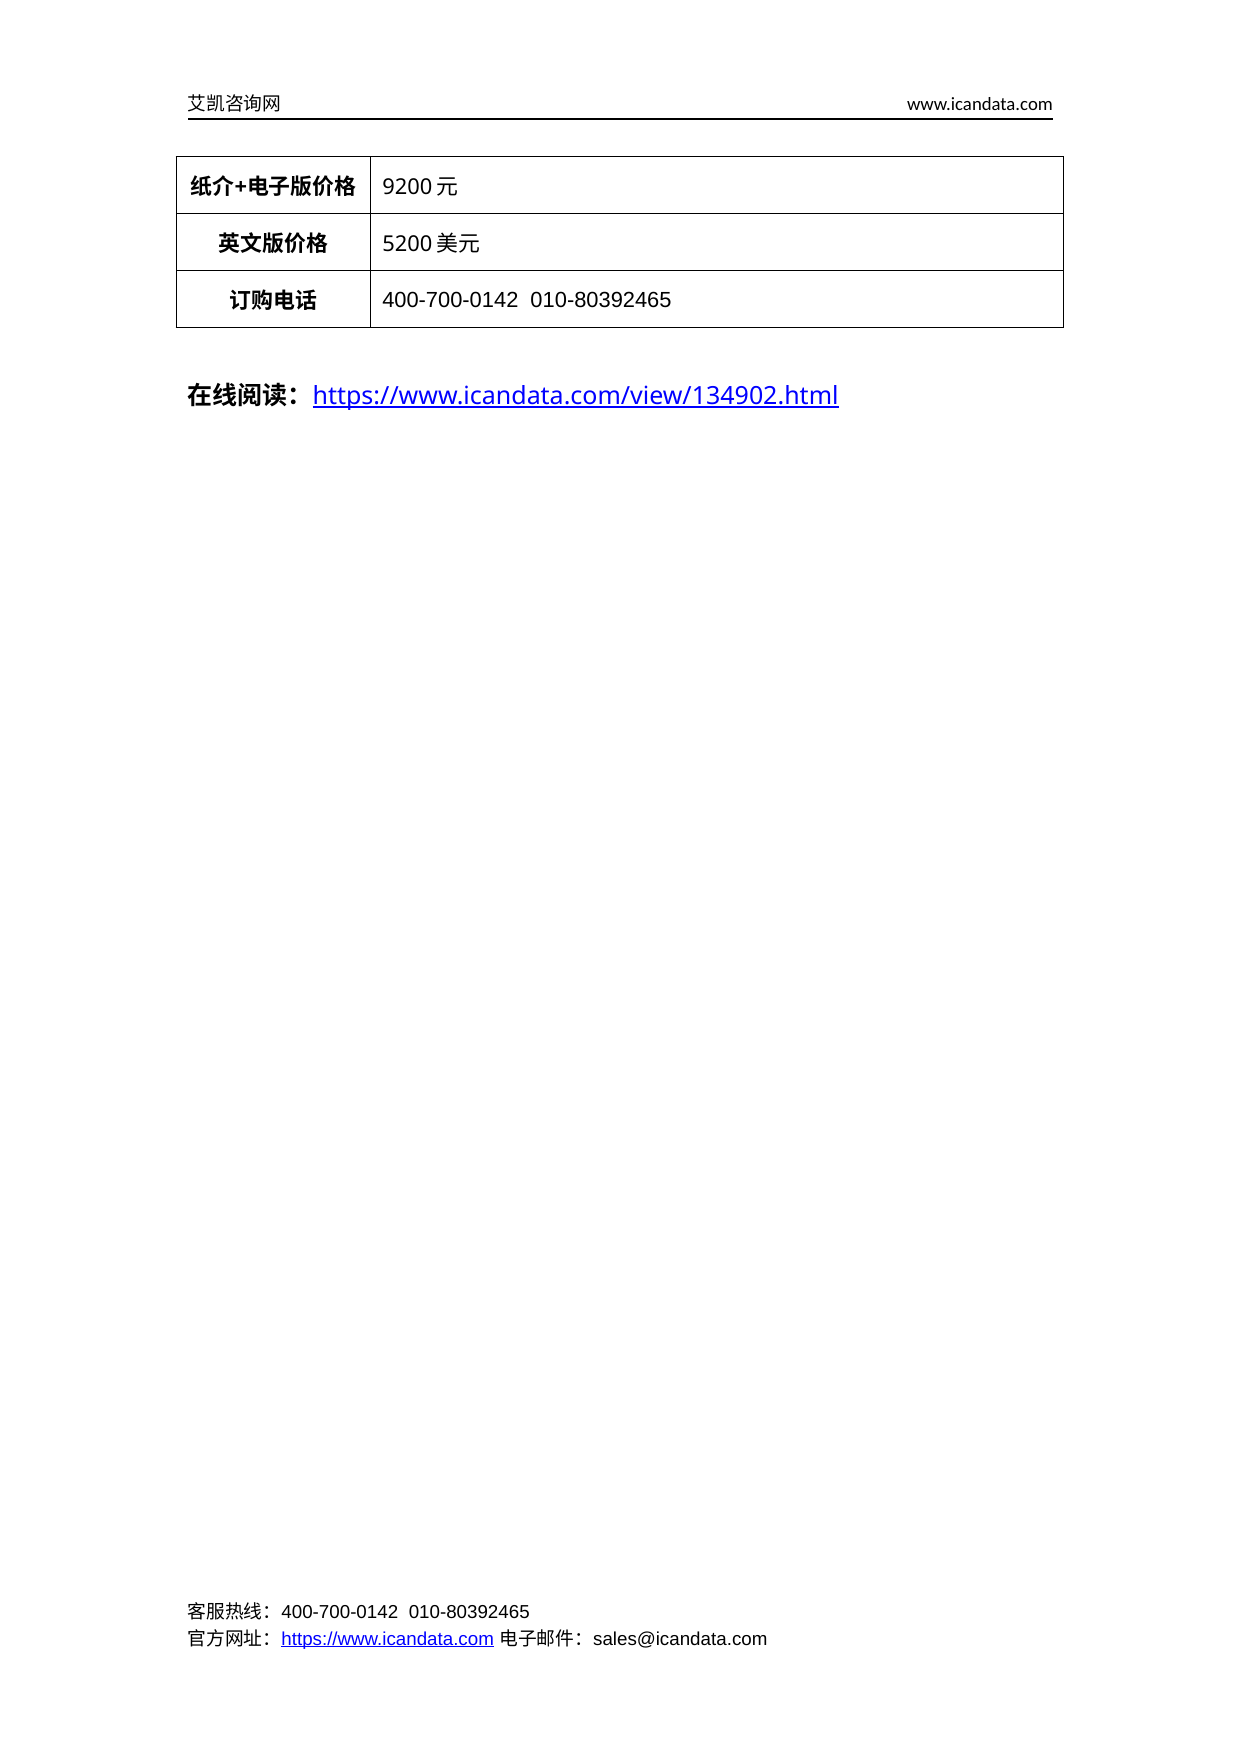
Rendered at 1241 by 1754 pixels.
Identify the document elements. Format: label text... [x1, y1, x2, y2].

table_cell 9200元 [371, 157, 1063, 213]
table_cell 5200美元 [371, 214, 1063, 270]
table_cell 英文版价格 [177, 214, 370, 270]
text 在线阅读：https://www.icandata.com/view/134902.html [187, 361, 1053, 426]
table_cell 纸介+电子版价格 [177, 157, 370, 213]
table_cell 400-700-0142 010-80392465 [371, 271, 1063, 327]
table_cell 订购电话 [177, 271, 370, 327]
